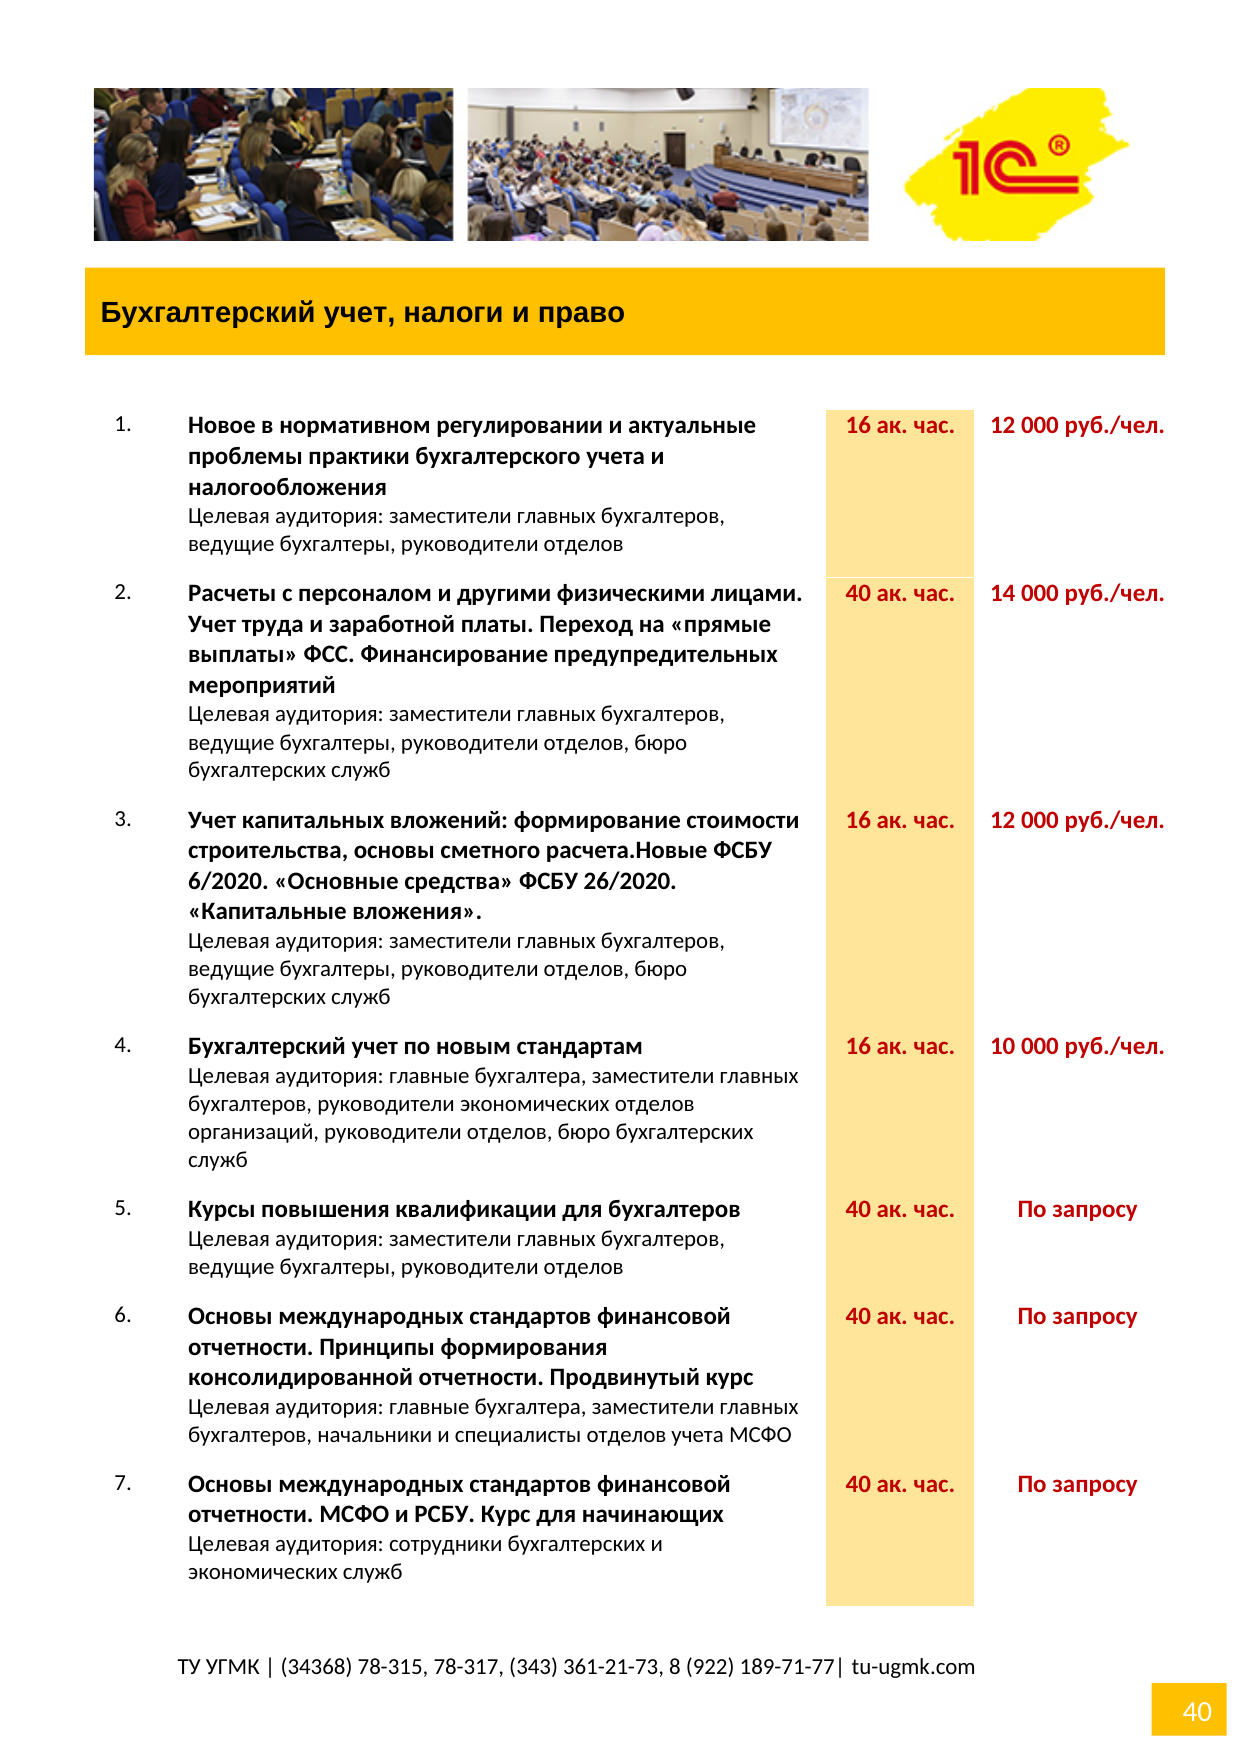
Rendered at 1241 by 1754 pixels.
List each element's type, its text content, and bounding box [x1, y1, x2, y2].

table_header 16 ак. час. [826, 410, 974, 577]
table_cell [103, 1468, 177, 1606]
table_header 12 000 руб./чел. [974, 410, 1181, 577]
table_header Новое в нормативном регулировании и актуальные проблемы практики бухгалтерского учета и налогообложения Целевая аудитория: заместители главных бухгалтеров, ведущие бухгалтеры, руководители отделов [177, 410, 826, 577]
table_cell По запросу [974, 1300, 1181, 1468]
table_cell Учет капитальных вложений: формирование стоимости строительства, основы сметного расчета.Новые ФСБУ 6/2020. «Основные средства» ФСБУ 26/2020. «Капитальные вложения». Целевая аудитория: заместители главных бухгалтеров, ведущие бухгалтеры, руководители отделов, бюро бухгалтерских служб [177, 804, 826, 1030]
table_cell 40 ак. час. [826, 1468, 974, 1606]
table_cell По запросу [974, 1193, 1181, 1300]
table_cell 40 ак. час. [826, 1193, 974, 1300]
table_cell [103, 578, 177, 804]
table_cell 40 ак. час. [826, 578, 974, 804]
table_cell 12 000 руб./чел. [974, 804, 1181, 1030]
table_header [103, 410, 177, 577]
table_cell 10 000 руб./чел. [974, 1030, 1181, 1193]
picture [93, 88, 1178, 241]
table_cell 14 000 руб./чел. [974, 578, 1181, 804]
table_cell 16 ак. час. [826, 804, 974, 1030]
table_cell [103, 1300, 177, 1468]
table_cell 16 ак. час. [826, 1030, 974, 1193]
table_cell [103, 1193, 177, 1300]
table_cell Расчеты с персоналом и другими физическими лицами. Учет труда и заработной платы. Переход на «прямые выплаты» ФСС. Финансирование предупредительных мероприятий Целевая аудитория: заместители главных бухгалтеров, ведущие бухгалтеры, руководители отделов, бюро бухгалтерских служб [177, 578, 826, 804]
table_cell [103, 804, 177, 1030]
table_cell [103, 1030, 177, 1193]
table_cell Основы международных стандартов финансовой отчетности. МСФО и РСБУ. Курс для начинающих Целевая аудитория: сотрудники бухгалтерских и экономических служб [177, 1468, 826, 1606]
table_cell Курсы повышения квалификации для бухгалтеров Целевая аудитория: заместители главных бухгалтеров, ведущие бухгалтеры, руководители отделов [177, 1193, 826, 1300]
table_cell 40 ак. час. [826, 1300, 974, 1468]
table_cell Бухгалтерский учет по новым стандартам Целевая аудитория: главные бухгалтера, заместители главных бухгалтеров, руководители экономических отделов организаций, руководители отделов, бюро бухгалтерских служб [177, 1030, 826, 1193]
table_cell По запросу [974, 1468, 1181, 1606]
table_cell Основы международных стандартов финансовой отчетности. Принципы формирования консолидированной отчетности. Продвинутый курс Целевая аудитория: главные бухгалтера, заместители главных бухгалтеров, начальники и специалисты отделов учета МСФО [177, 1300, 826, 1468]
